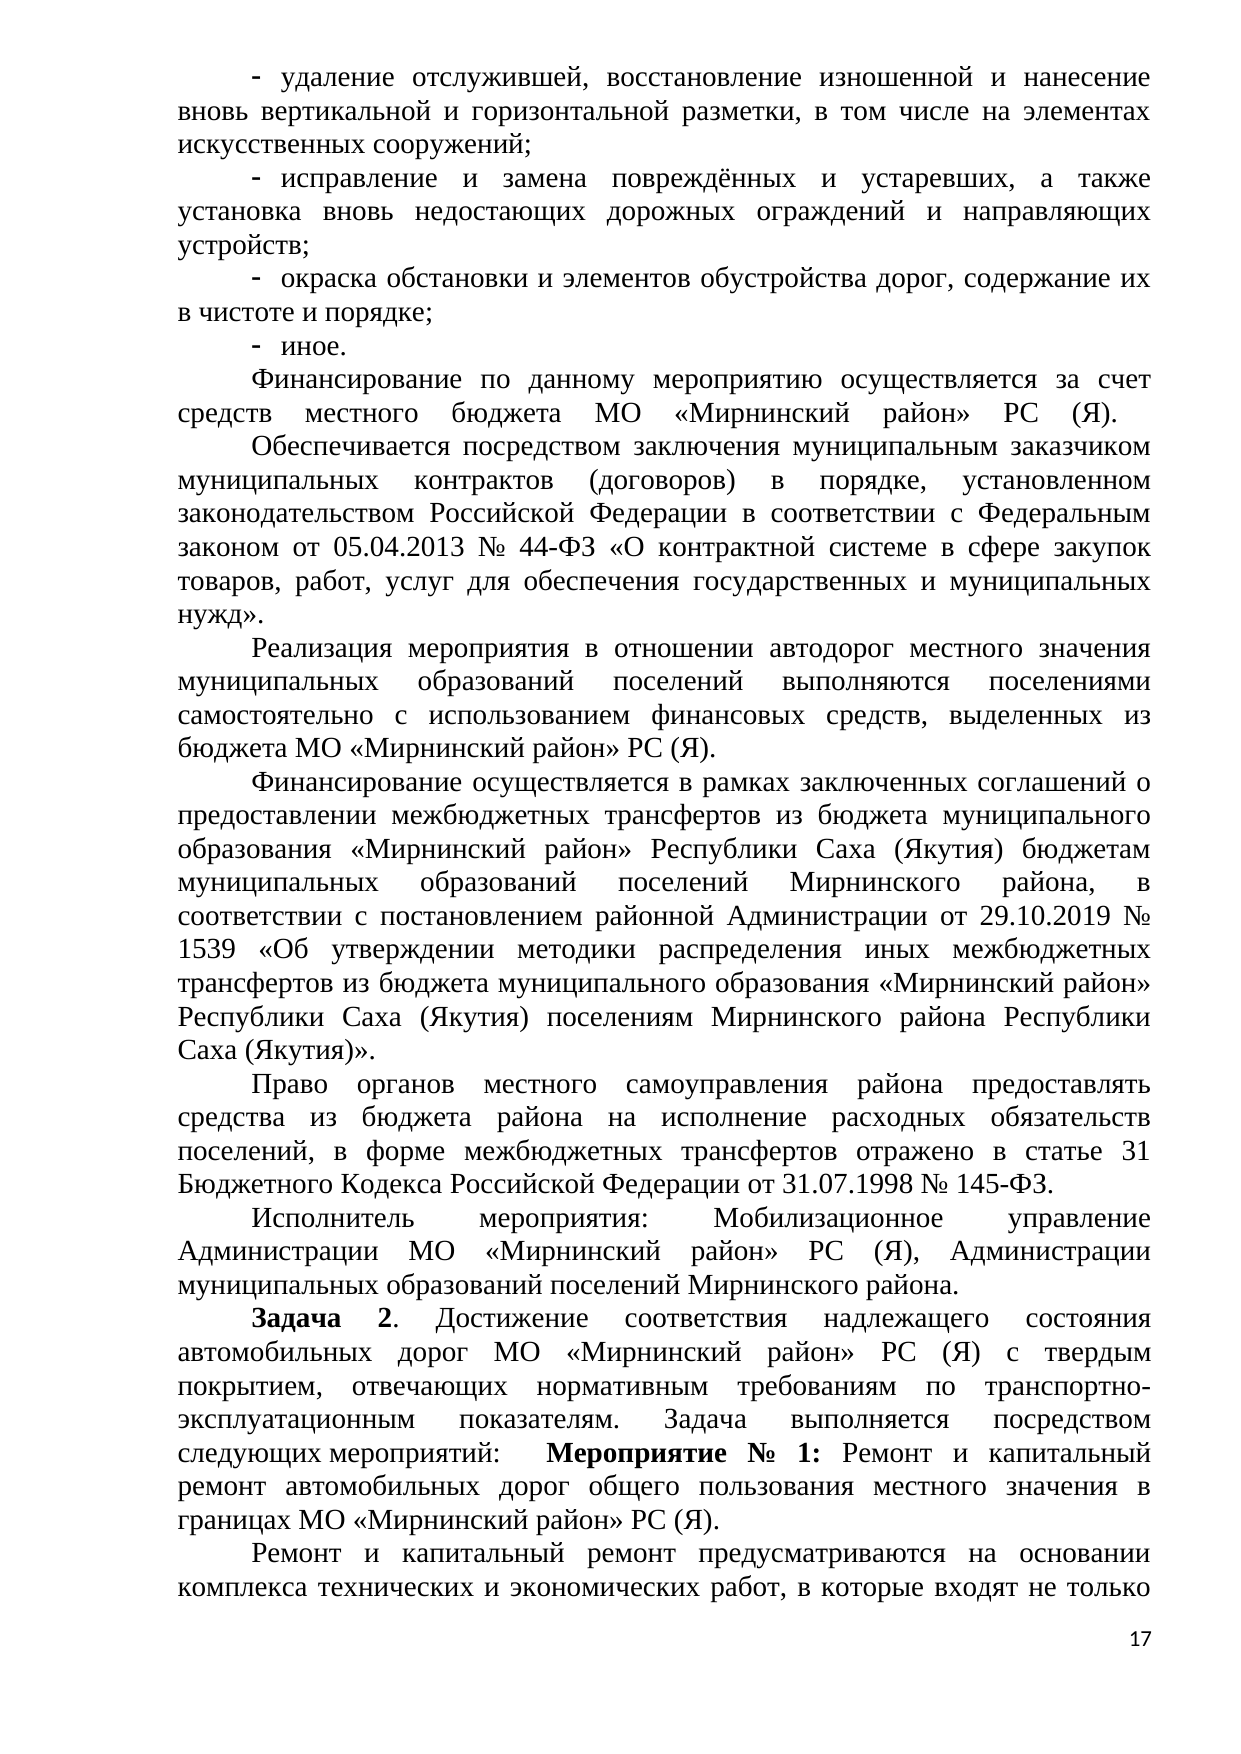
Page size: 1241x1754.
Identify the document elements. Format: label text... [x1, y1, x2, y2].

list иное. [177, 328, 1152, 361]
text Финансирование осуществляется в рамках заключенных соглашений о предоставлении межбюджетных трансфертов из бюджета муниципального образования «Мирнинский район» Республики Саха (Якутия) бюджетам муниципальных образований поселений Мирнинского района, в соответствии с постановлением районной Администрации от 29.10.2019 № 1539 «Об утверждении методики распределения иных межбюджетных трансфертов из бюджета муниципального образования «Мирнинский район» Республики Саха (Якутия) поселениям Мирнинского района Республики Саха (Якутия)». [177, 764, 1152, 1066]
list исправление и замена повреждённых и устаревших, а также установка вновь недостающих дорожных ограждений и направляющих устройств; [177, 160, 1152, 261]
list окраска обстановки и элементов обустройства дорог, содержание их в чистоте и порядке; [177, 261, 1152, 328]
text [177, 1535, 1152, 1602]
text Финансирование по данному мероприятию осуществляется за счет средств местного бюджета МО «Мирнинский район» РС (Я). Обеспечивается посредством заключения муниципальным заказчиком муниципальных контрактов (договоров) в порядке, установленном законодательством Российской Федерации в соответствии с Федеральным законом от 05.04.2013 № 44-ФЗ «О контрактной системе в сфере закупок товаров, работ, услуг для обеспечения государственных и муниципальных нужд». Реализация мероприятия в отношении автодорог местного значения муниципальных образований поселений выполняются поселениями самостоятельно с использованием финансовых средств, выделенных из бюджета МО «Мирнинский район» РС (Я). [177, 361, 1152, 764]
text Право органов местного самоуправления района предоставлять средства из бюджета района на исполнение расходных обязательств поселений, в форме межбюджетных трансфертов отражено в статье 31 Бюджетного Кодекса Российской Федерации от 31.07.1998 № 145-ФЗ. [177, 1066, 1152, 1200]
list удаление отслужившей, восстановление изношенной и нанесение вновь вертикальной и горизонтальной разметки, в том числе на элементах искусственных сооружений; [177, 59, 1152, 160]
text Исполнитель мероприятия: Мобилизационное управление Администрации МО «Мирнинский район» РС (Я), Администрации муниципальных образований поселений Мирнинского района. Задача 2. Достижение соответствия надлежащего состояния автомобильных дорог МО «Мирнинский район» РС (Я) с твердым покрытием, отвечающих нормативным требованиям по транспортно-эксплуатационным показателям. Задача выполняется посредством следующих мероприятий: Мероприятие № 1: Ремонт и капитальный ремонт автомобильных дорог общего пользования местного значения в границах МО «Мирнинский район» РС (Я). [177, 1200, 1152, 1535]
